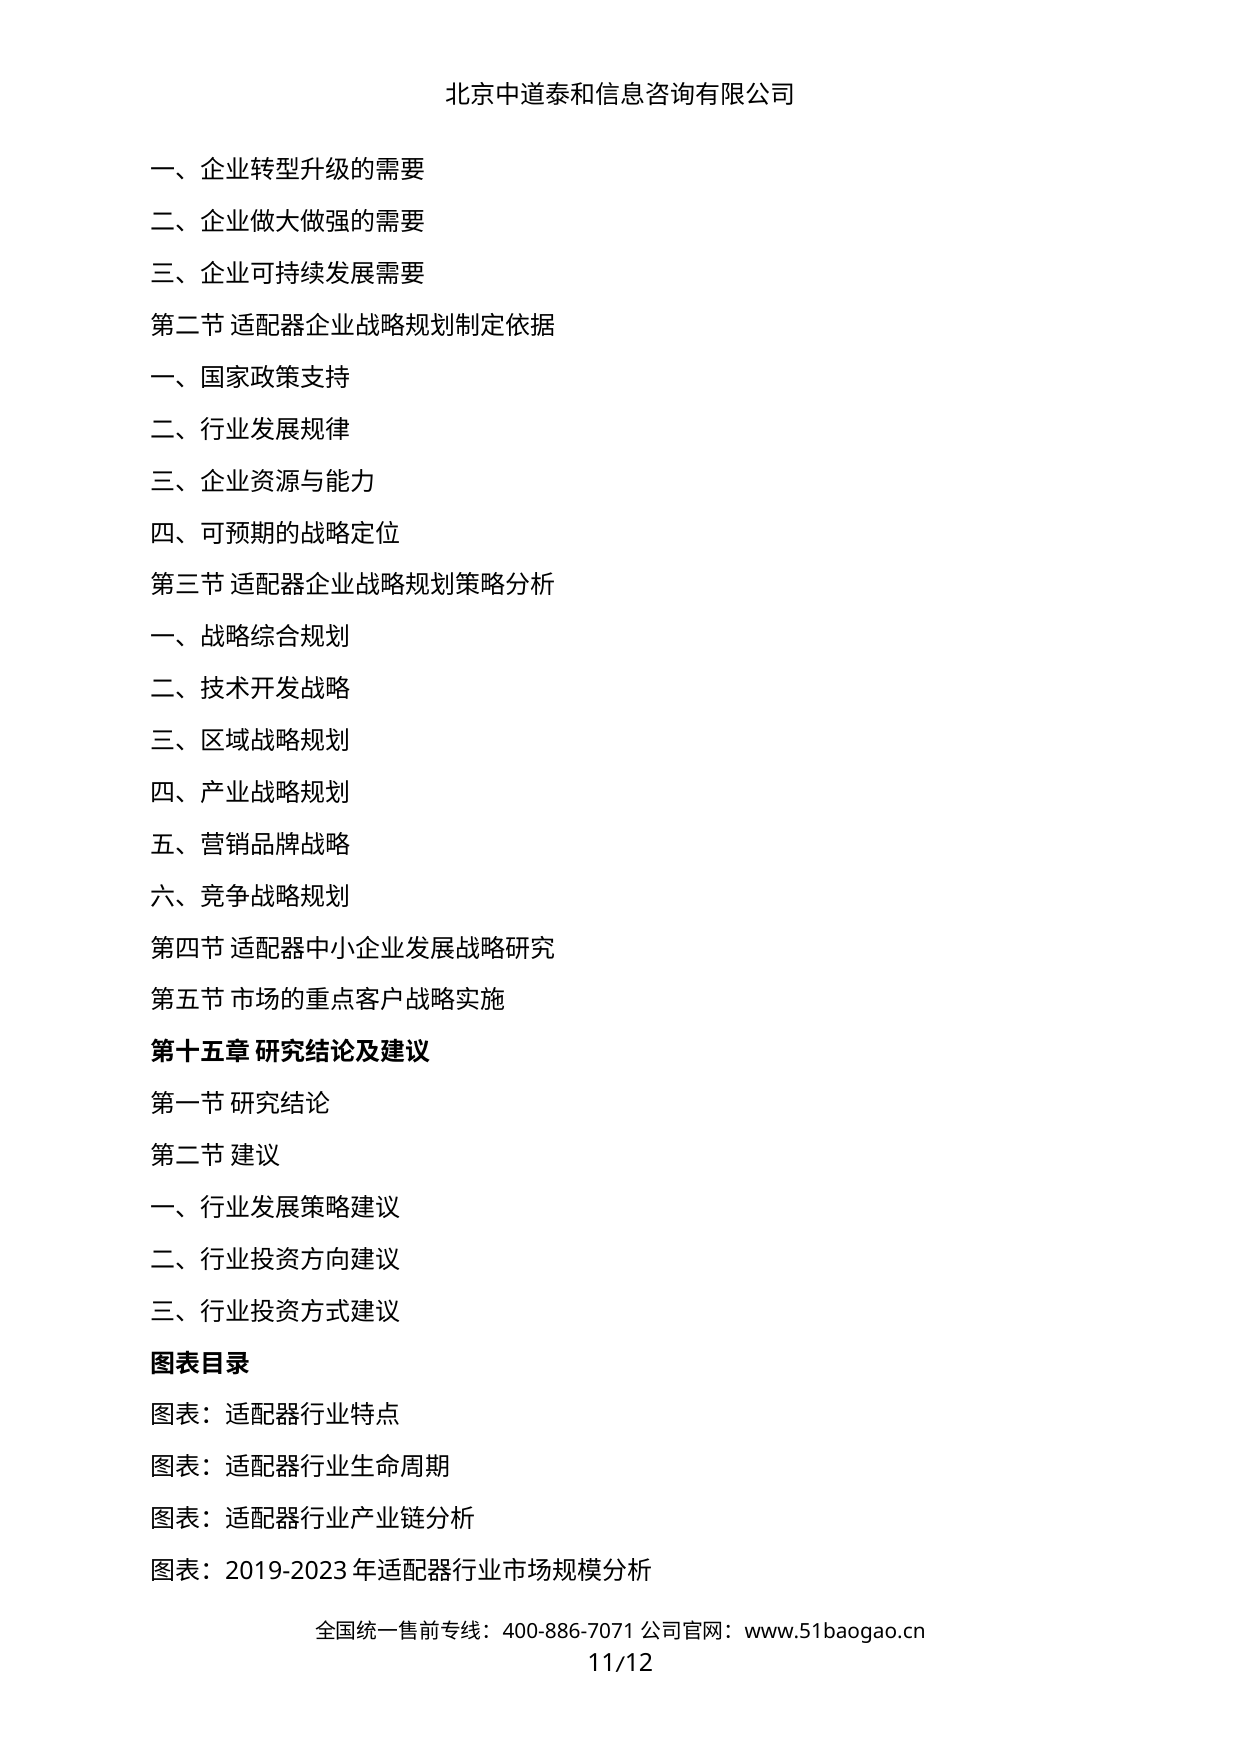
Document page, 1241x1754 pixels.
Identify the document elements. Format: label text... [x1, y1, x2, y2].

text 一、国家政策支持 [150, 357, 1090, 394]
text 第四节 适配器中小企业发展战略研究 [150, 928, 1090, 964]
text 三、企业可持续发展需要 [150, 254, 1090, 290]
text 三、行业投资方式建议 [150, 1291, 1090, 1327]
text 第十五章 研究结论及建议 [150, 1032, 1090, 1068]
text 一、战略综合规划 [150, 617, 1090, 653]
text 第三节 适配器企业战略规划策略分析 [150, 565, 1090, 601]
text 六、竞争战略规划 [150, 876, 1090, 912]
text 二、企业做大做强的需要 [150, 202, 1090, 238]
text 五、营销品牌战略 [150, 824, 1090, 861]
text 一、行业发展策略建议 [150, 1187, 1090, 1224]
text 第二节 适配器企业战略规划制定依据 [150, 306, 1090, 342]
text 一、企业转型升级的需要 [150, 150, 1090, 186]
text 第五节 市场的重点客户战略实施 [150, 980, 1090, 1016]
text 二、行业投资方向建议 [150, 1239, 1090, 1276]
text 图表：适配器行业产业链分析 [150, 1499, 1090, 1535]
text 三、企业资源与能力 [150, 461, 1090, 497]
text 四、可预期的战略定位 [150, 513, 1090, 549]
text 图表目录 [150, 1343, 1090, 1379]
text 图表：2019-2023年适配器行业市场规模分析 [150, 1551, 1090, 1587]
text 三、区域战略规划 [150, 721, 1090, 757]
text 第二节 建议 [150, 1136, 1090, 1172]
text 四、产业战略规划 [150, 772, 1090, 809]
text 图表：适配器行业特点 [150, 1395, 1090, 1431]
text 第一节 研究结论 [150, 1084, 1090, 1120]
text 图表：适配器行业生命周期 [150, 1447, 1090, 1483]
text 二、行业发展规律 [150, 409, 1090, 446]
text 二、技术开发战略 [150, 669, 1090, 705]
